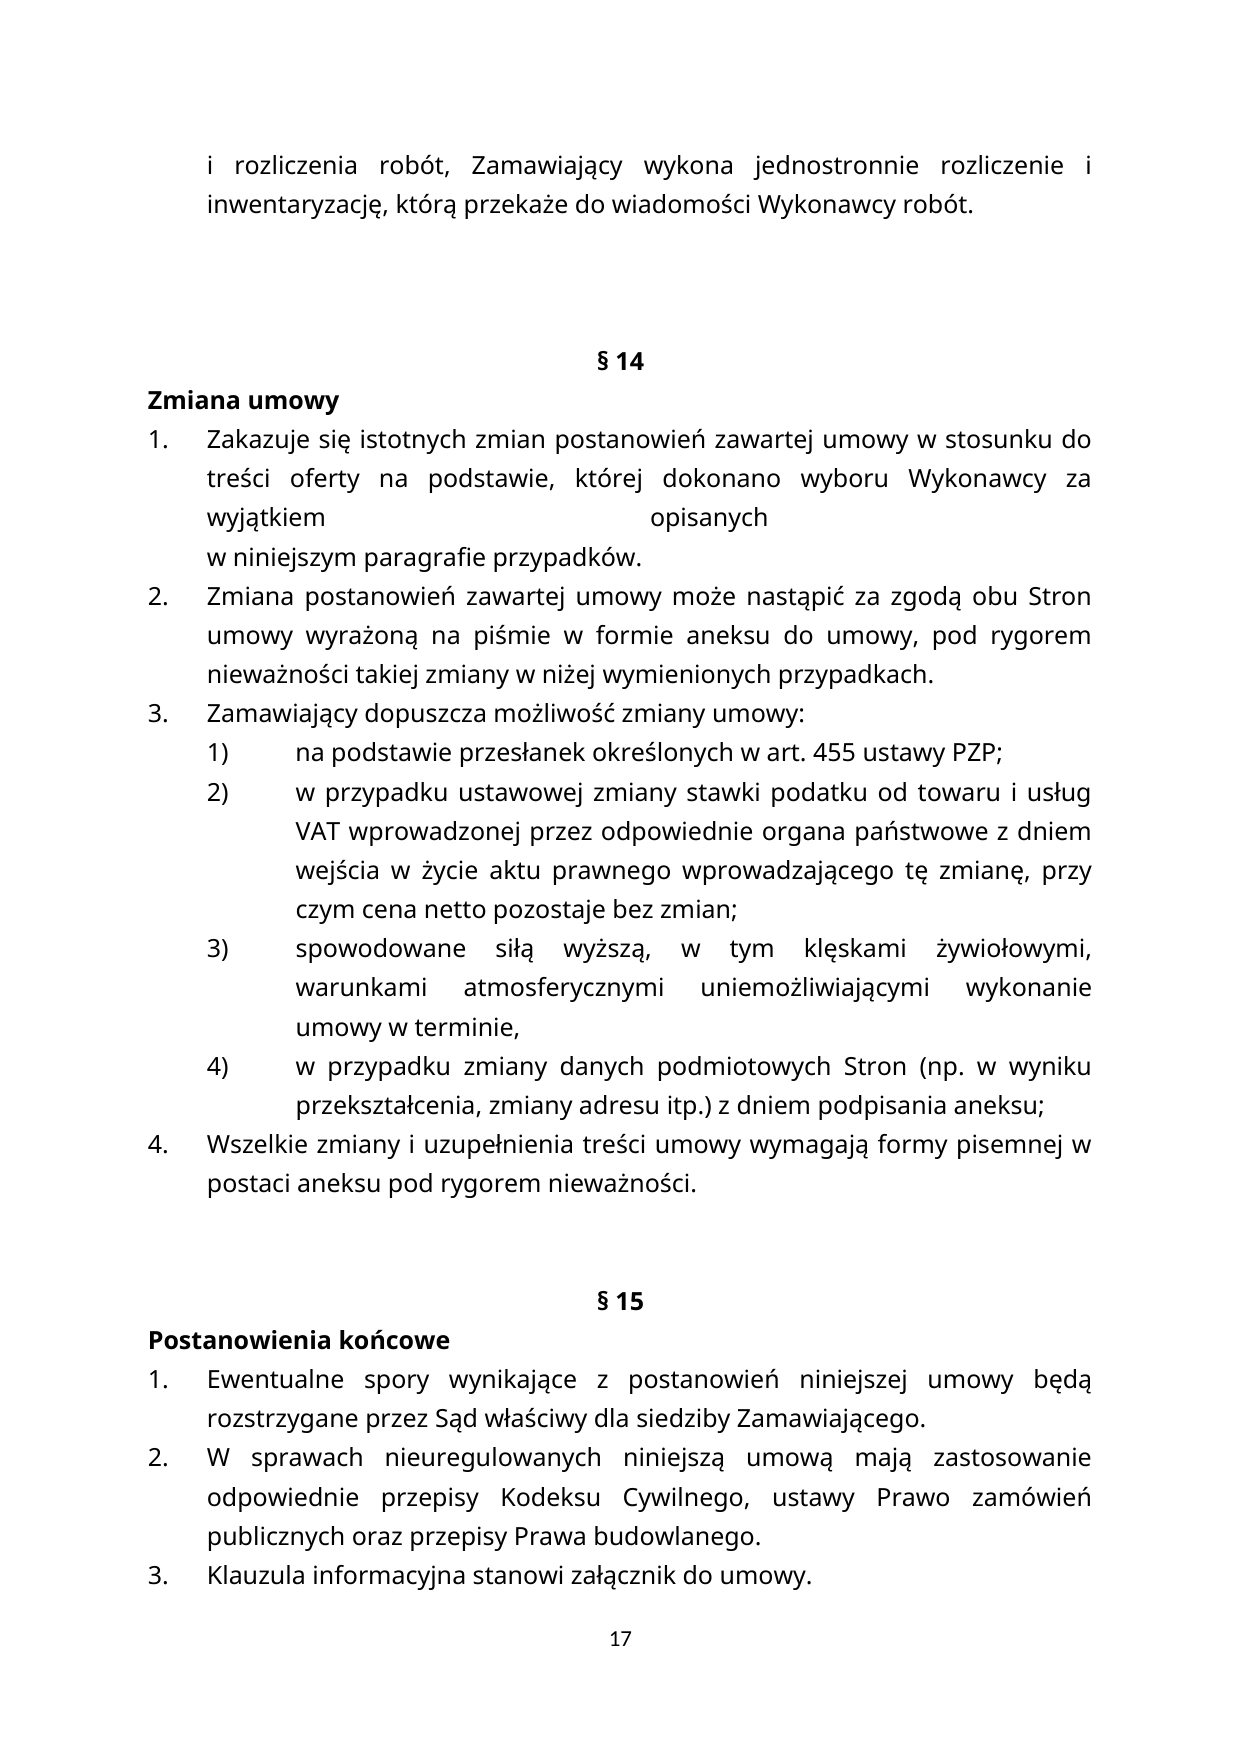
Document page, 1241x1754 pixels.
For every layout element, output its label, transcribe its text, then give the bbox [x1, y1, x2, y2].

list w przypadku ustawowej zmiany stawki podatku od towaru i usług VAT wprowadzonej przez odpowiednie organa państwowe z dniem wejścia w życie aktu prawnego wprowadzającego tę zmianę, przy czym cena netto pozostaje bez zmian; [207, 774, 1093, 926]
list Zmiana postanowień zawartej umowy może nastąpić za zgodą obu Stron umowy wyrażoną na piśmie w formie aneksu do umowy, pod rygorem nieważności takiej zmiany w niżej wymienionych przypadkach. [148, 578, 1093, 691]
list Zamawiający dopuszcza możliwość zmiany umowy: [148, 696, 1093, 730]
list spowodowane siłą wyższą, w tym klęskami żywiołowymi, warunkami atmosferycznymi uniemożliwiającymi wykonanie umowy w terminie, [207, 931, 1093, 1043]
text § 15 [148, 1283, 1093, 1317]
text Postanowienia końcowe [148, 1323, 1093, 1357]
list Zakazuje się istotnych zmian postanowień zawartej umowy w stosunku do treści oferty na podstawie, której dokonano wyboru Wykonawcy za wyjątkiem opisanych w niniejszym paragrafie przypadków. [148, 422, 1093, 573]
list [177, 148, 1093, 221]
text § 14 [148, 343, 1093, 377]
list Ewentualne spory wynikające z postanowień niniejszej umowy będą rozstrzygane przez Sąd właściwy dla siedziby Zamawiającego. [148, 1362, 1093, 1435]
text Zmiana umowy [148, 383, 1093, 417]
list Klauzula informacyjna stanowi załącznik do umowy. [148, 1558, 1093, 1592]
list w przypadku zmiany danych podmiotowych Stron (np. w wyniku przekształcenia, zmiany adresu itp.) z dniem podpisania aneksu; [207, 1048, 1093, 1122]
list na podstawie przesłanek określonych w art. 455 ustawy PZP; [207, 735, 1093, 769]
list W sprawach nieuregulowanych niniejszą umową mają zastosowanie odpowiednie przepisy Kodeksu Cywilnego, ustawy Prawo zamówień publicznych oraz przepisy Prawa budowlanego. [148, 1440, 1093, 1552]
list Wszelkie zmiany i uzupełnienia treści umowy wymagają formy pisemnej w postaci aneksu pod rygorem nieważności. [148, 1127, 1093, 1200]
